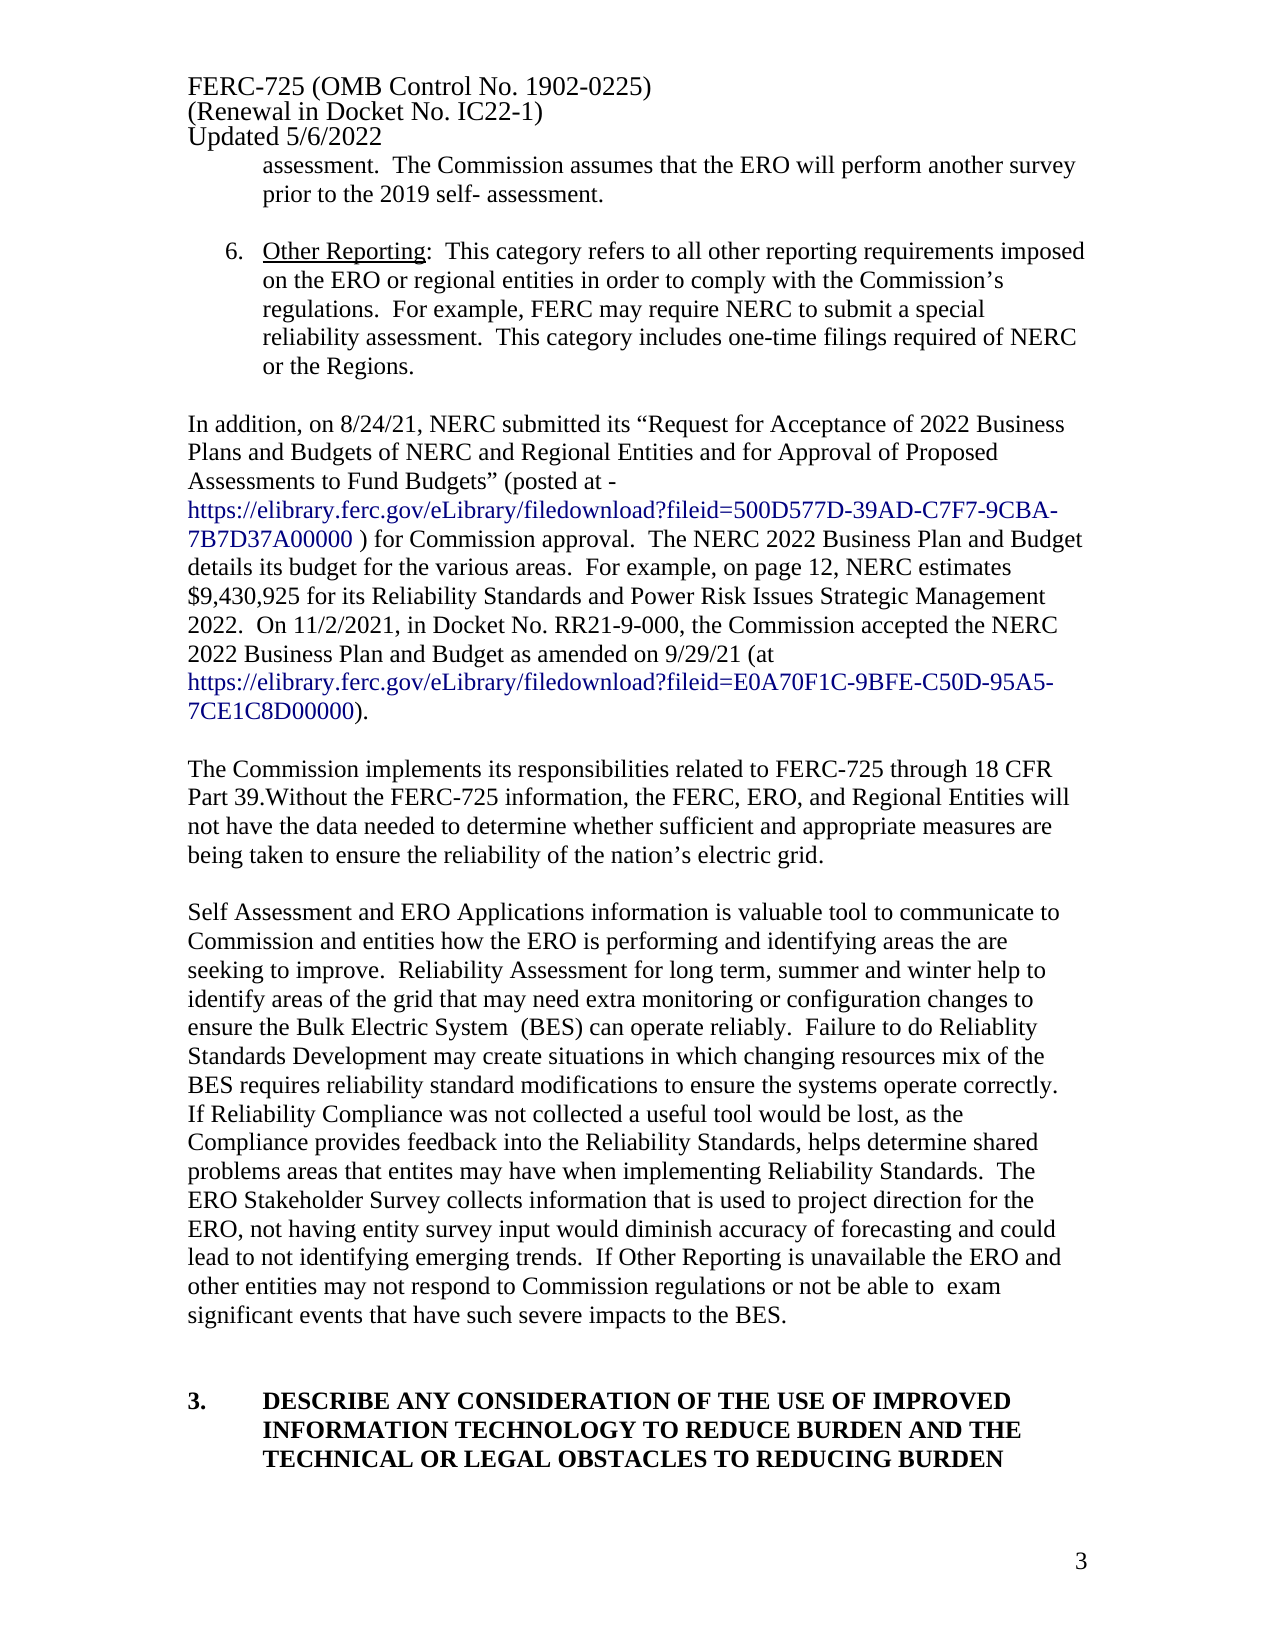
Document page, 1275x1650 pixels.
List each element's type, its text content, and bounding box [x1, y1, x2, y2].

list Stakeholder Survey: The ERO uses a stakeholder survey to solicit feedback from registered entities in preparation for its three-year and five-year self-performance assessment. The Commission assumes that the ERO will perform another survey prior to the 2019 self- assessment. [225, 150, 1087, 207]
text The Commission implements its responsibilities related to FERC-725 through 18 CFR Part 39.Without the FERC-725 information, the FERC, ERO, and Regional Entities will not have the data needed to determine whether sufficient and appropriate measures are being taken to ensure the reliability of the nation’s electric grid. [187, 754, 1087, 869]
text Self Assessment and ERO Applications information is valuable tool to communicate to Commission and entities how the ERO is performing and identifying areas the are seeking to improve. Reliability Assessment for long term, summer and winter help to identify areas of the grid that may need extra monitoring or configuration changes to ensure the Bulk Electric System (BES) can operate reliably. Failure to do Reliablity Standards Development may create situations in which changing resources mix of the BES requires reliability standard modifications to ensure the systems operate correctly. If Reliability Compliance was not collected a useful tool would be lost, as the Compliance provides feedback into the Reliability Standards, helps determine shared problems areas that entites may have when implementing Reliability Standards. The ERO Stakeholder Survey collects information that is used to project direction for the ERO, not having entity survey input would diminish accuracy of forecasting and could lead to not identifying emerging trends. If Other Reporting is unavailable the ERO and other entities may not respond to Commission regulations or not be able to exam significant events that have such severe impacts to the BES. [187, 897, 1087, 1329]
text In addition, on 8/24/21, NERC submitted its “Request for Acceptance of 2022 Business Plans and Budgets of NERC and Regional Entities and for Approval of Proposed Assessments to Fund Budgets” (posted at - https://elibrary.ferc.gov/eLibrary/filedownload?fileid=500D577D-39AD-C7F7-9CBA-7B7D37A00000 ) for Commission approval. The NERC 2022 Business Plan and Budget details its budget for the various areas. For example, on page 12, NERC estimates $9,430,925 for its Reliability Standards and Power Risk Issues Strategic Management 2022. On 11/2/2021, in Docket No. RR21-9-000, the Commission accepted the NERC 2022 Business Plan and Budget as amended on 9/29/21 (at https://elibrary.ferc.gov/eLibrary/filedownload?fileid=E0A70F1C-9BFE-C50D-95A5-7CE1C8D00000). [187, 409, 1087, 725]
list Other Reporting: This category refers to all other reporting requirements imposed on the ERO or regional entities in order to comply with the Commission’s regulations. For example, FERC may require NERC to submit a special reliability assessment. This category includes one-time filings required of NERC or the Regions. [225, 236, 1087, 380]
list DESCRIBE ANY CONSIDERATION OF THE USE OF IMPROVED INFORMATION TECHNOLOGY TO REDUCE BURDEN AND THE TECHNICAL OR LEGAL OBSTACLES TO REDUCING BURDEN [187, 1386, 1087, 1472]
